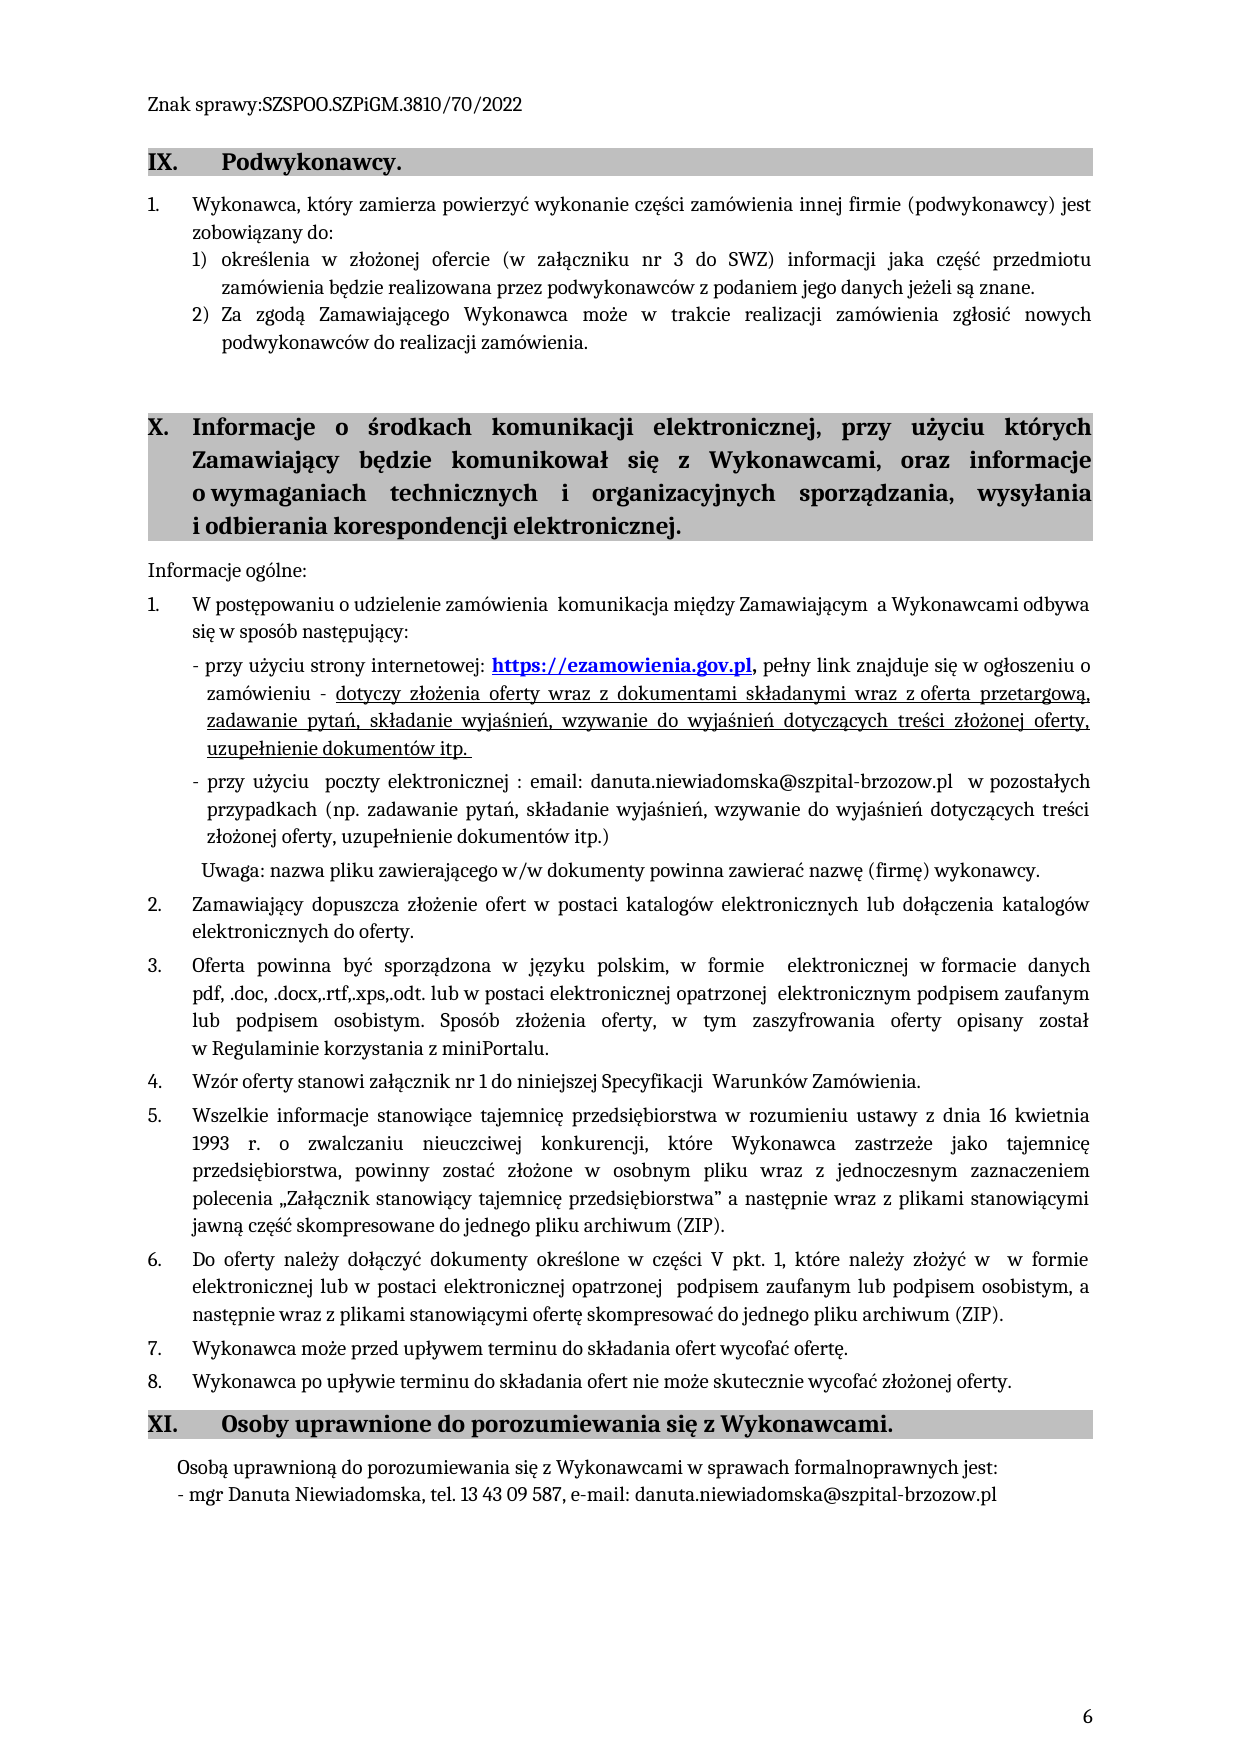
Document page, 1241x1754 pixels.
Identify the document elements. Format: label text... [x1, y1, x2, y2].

list Wszelkie informacje stanowiące tajemnicę przedsiębiorstwa w rozumieniu ustawy z dnia 16 kwietnia 1993 r. o zwalczaniu nieuczciwej konkurencji, które Wykonawca zastrzeże jako tajemnicę przedsiębiorstwa, powinny zostać złożone w osobnym pliku wraz z jednoczesnym zaznaczeniem polecenia „Załącznik stanowiący tajemnicę przedsiębiorstwa” a następnie wraz z plikami stanowiącymi jawną część skompresowane do jednego pliku archiwum (ZIP). [148, 1104, 1091, 1238]
text Informacje ogólne: [148, 559, 1091, 583]
list Wykonawca po upływie terminu do składania ofert nie może skutecznie wycofać złożonej oferty. [148, 1370, 1091, 1394]
list Wzór oferty stanowi załącznik nr 1 do niniejszej Specyfikacji Warunków Zamówienia. [148, 1070, 1091, 1094]
text 2) Za zgodą Zamawiającego Wykonawca może w trakcie realizacji zamówienia zgłosić nowych podwykonawców do realizacji zamówienia. [192, 303, 1093, 354]
text Uwaga: nazwa pliku zawierającego w/w dokumenty powinna zawierać nazwę (firmę) wykonawcy. [192, 859, 1091, 883]
text Osobą uprawnioną do porozumiewania się z Wykonawcami w sprawach formalnoprawnych jest: [177, 1456, 1093, 1479]
list W postępowaniu o udzielenie zamówienia komunikacja między Zamawiającym a Wykonawcami odbywa się w sposób następujący: [148, 593, 1091, 644]
list Do oferty należy dołączyć dokumenty określone w części V pkt. 1, które należy złożyć w w formie elektronicznej lub w postaci elektronicznej opatrzonej podpisem zaufanym lub podpisem osobistym, a następnie wraz z plikami stanowiącymi ofertę skompresować do jednego pliku archiwum (ZIP). [148, 1248, 1091, 1327]
text - mgr Danuta Niewiadomska, tel. 13 43 09 587, e-mail: danuta.niewiadomska@szpital-brzozow.pl [177, 1483, 1093, 1507]
list Oferta powinna być sporządzona w języku polskim, w formie elektronicznej w formacie danych pdf, .doc, .docx,.rtf,.xps,.odt. lub w postaci elektronicznej opatrzonej elektronicznym podpisem zaufanym lub podpisem osobistym. Sposób złożenia oferty, w tym zaszyfrowania oferty opisany został w Regulaminie korzystania z miniPortalu. [148, 954, 1091, 1060]
text X. Informacje o środkach komunikacji elektronicznej, przy użyciu których Zamawiający będzie komunikował się z Wykonawcami, oraz informacje o wymaganiach technicznych i organizacyjnych sporządzania, wysyłania i odbierania korespondencji elektronicznej. [148, 413, 1093, 541]
list Wykonawca może przed upływem terminu do składania ofert wycofać ofertę. [148, 1336, 1091, 1360]
text XI. Osoby uprawnione do porozumiewania się z Wykonawcami. [148, 1410, 1093, 1439]
text 1) określenia w złożonej ofercie (w załączniku nr 3 do SWZ) informacji jaka część przedmiotu zamówienia będzie realizowana przez podwykonawców z podaniem jego danych jeżeli są znane. [192, 248, 1093, 299]
list Zamawiający dopuszcza złożenie ofert w postaci katalogów elektronicznych lub dołączenia katalogów elektronicznych do oferty. [148, 893, 1091, 944]
text - przy użyciu poczty elektronicznej : email: danuta.niewiadomska@szpital-brzozow.pl w pozostałych przypadkach (np. zadawanie pytań, składanie wyjaśnień, wzywanie do wyjaśnień dotyczących treści złożonej oferty, uzupełnienie dokumentów itp.) [192, 770, 1091, 849]
subtitle Podwykonawcy. [148, 148, 1093, 176]
text - przy użyciu strony internetowej: https://ezamowienia.gov.pl, pełny link znajduje się w ogłoszeniu o zamówieniu - dotyczy złożenia oferty wraz z dokumentami składanymi wraz z oferta przetargową, zadawanie pytań, składanie wyjaśnień, wzywanie do wyjaśnień dotyczących treści złożonej oferty, uzupełnienie dokumentów itp. [192, 654, 1091, 760]
text 1. Wykonawca, który zamierza powierzyć wykonanie części zamówienia innej firmie (podwykonawcy) jest zobowiązany do: [148, 193, 1093, 244]
